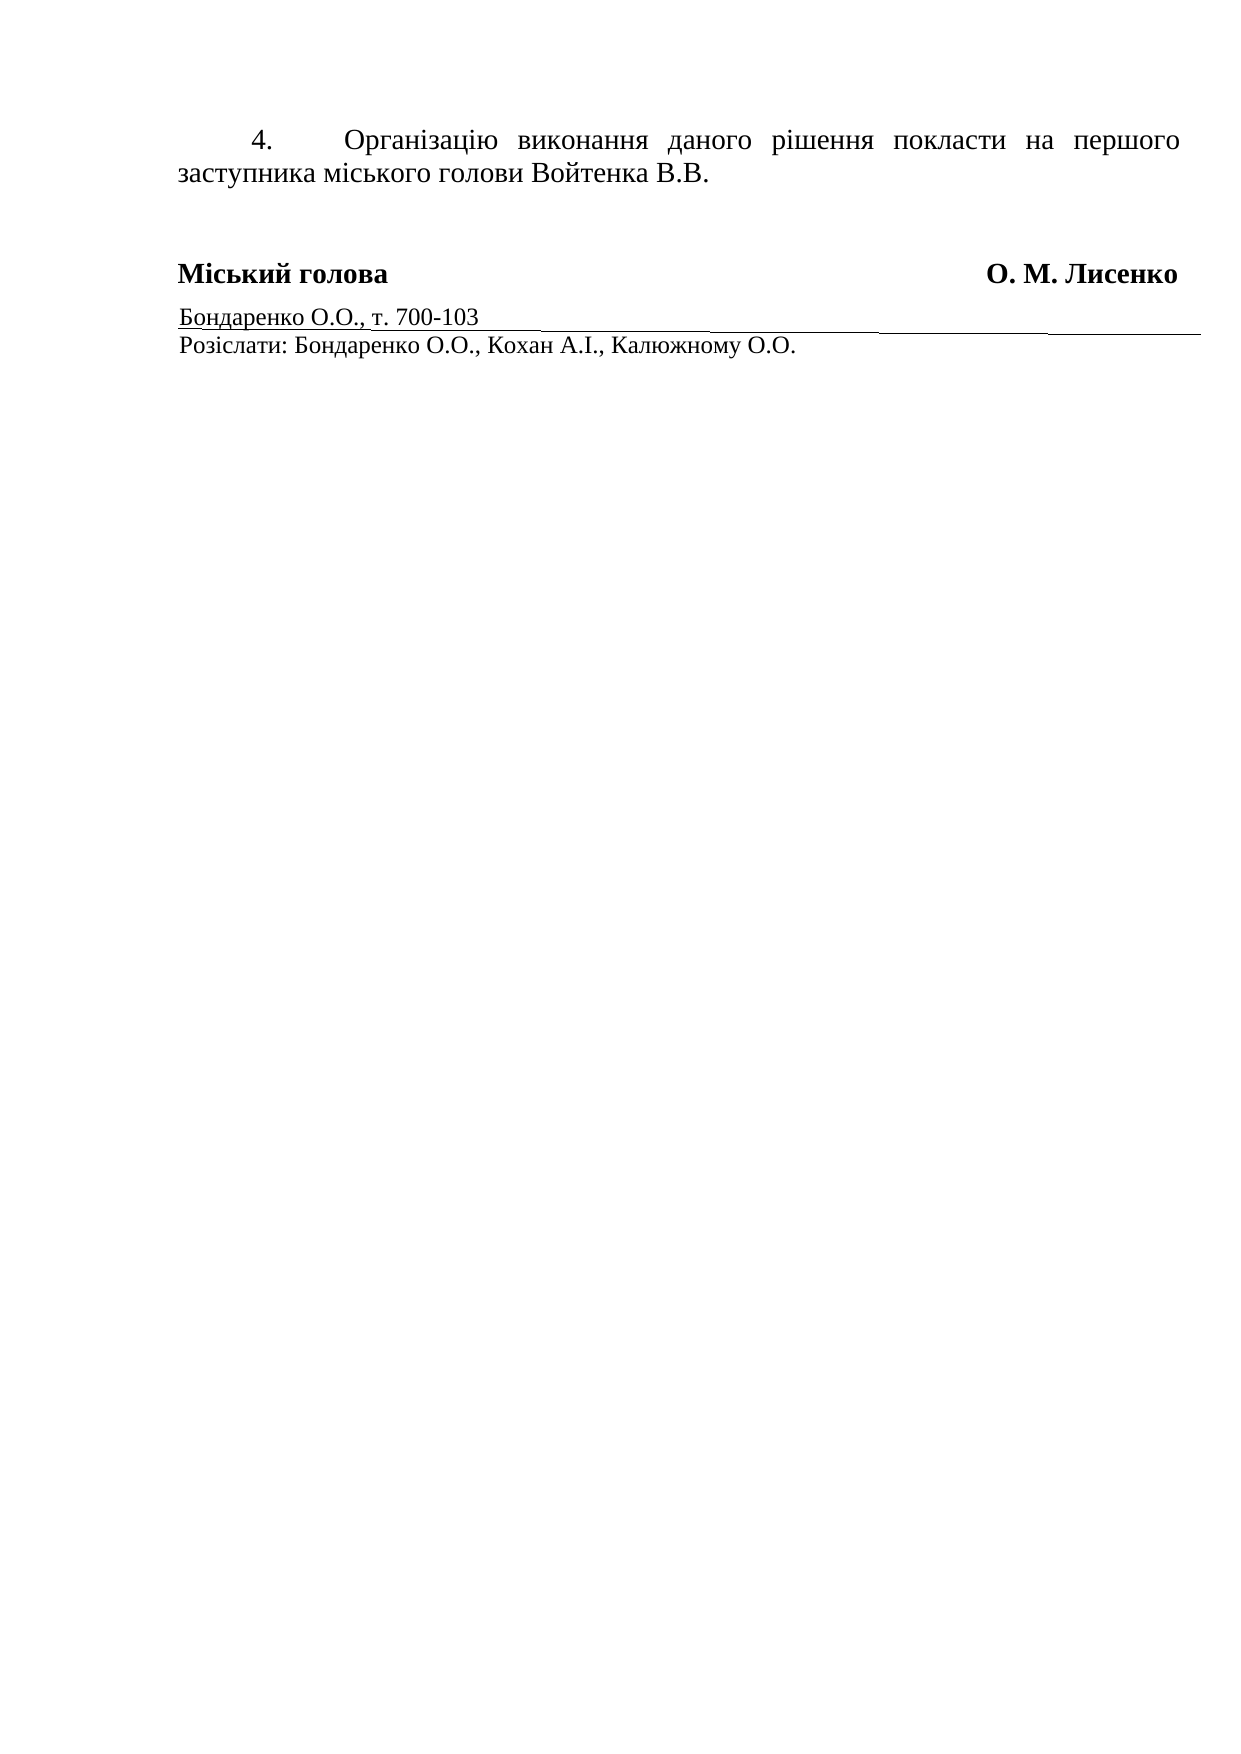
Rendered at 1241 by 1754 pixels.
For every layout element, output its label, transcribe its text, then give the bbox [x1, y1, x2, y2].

text Бондаренко О.О., т. 700-103 [140, 302, 1181, 330]
text Розіслати: Бондаренко О.О., Кохан А.І., Калюжному О.О. [140, 330, 1181, 359]
text 4. Організацію виконання даного рішення покласти на першого заступника міського голови Войтенка В.В. [177, 122, 1181, 189]
text Міський голова О. М. Лисенко [177, 256, 1181, 290]
